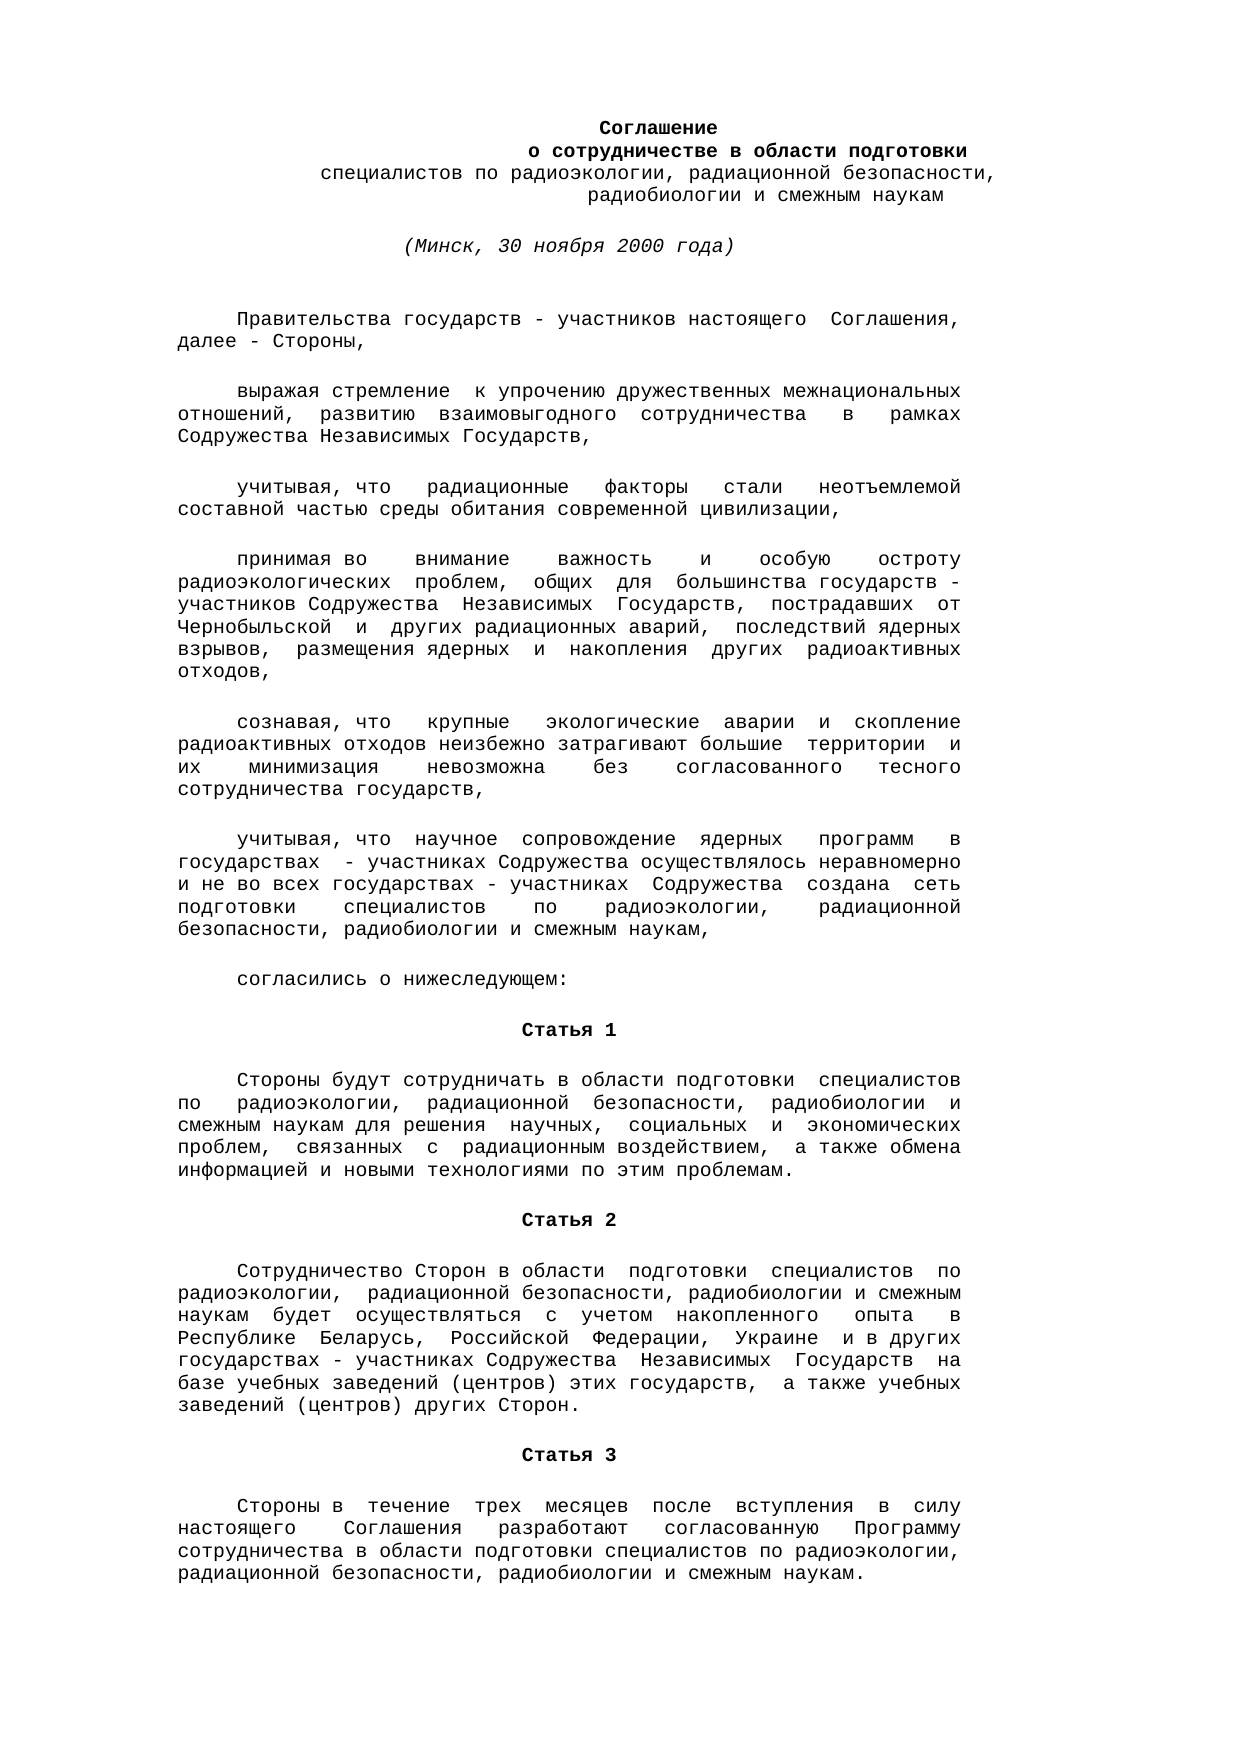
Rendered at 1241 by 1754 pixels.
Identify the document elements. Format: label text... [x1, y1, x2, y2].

text выражая стремление к упрочению дружественных межнациональных отношений, развитию взаимовыгодного сотрудничества в рамках Содружества Независимых Государств, [177, 381, 1152, 477]
text Статья 2 [177, 1210, 1152, 1261]
text Стороны будут сотрудничать в области подготовки специалистов по радиоэкологии, радиационной безопасности, радиобиологии и смежным наукам для решения научных, социальных и экономических проблем, связанных с радиационным воздействием, а также обмена информацией и новыми технологиями по этим проблемам. [177, 1070, 1152, 1210]
text сознавая, что крупные экологические аварии и скопление радиоактивных отходов неизбежно затрагивают большие территории и их минимизация невозможна без согласованного тесного сотрудничества государств, [177, 712, 1152, 829]
text Стороны в течение трех месяцев после вступления в силу настоящего Соглашения разработают согласованную Программу сотрудничества в области подготовки специалистов по радиоэкологии, радиационной безопасности, радиобиологии и смежным наукам. [177, 1496, 1152, 1613]
text Статья 3 [177, 1445, 1152, 1496]
text принимая во внимание важность и особую остроту радиоэкологических проблем, общих для большинства государств - участников Содружества Независимых Государств, пострадавших от Чернобыльской и других радиационных аварий, последствий ядерных взрывов, размещения ядерных и накопления других радиоактивных отходов, [177, 549, 1152, 712]
text Соглашение о сотрудничестве в области подготовки [177, 118, 1152, 163]
text Правительства государств - участников настоящего Соглашения, далее - Стороны, [177, 308, 1152, 381]
text специалистов по радиоэкологии, радиационной безопасности, радиобиологии и смежным наукам [177, 163, 1152, 236]
text учитывая, что научное сопровождение ядерных программ в государствах - участниках Содружества осуществлялось неравномерно и не во всех государствах - участниках Содружества создана сеть подготовки специалистов по радиоэкологии, радиационной безопасности, радиобиологии и смежным наукам, [177, 829, 1152, 969]
text согласились о нижеследующем: [177, 969, 1152, 1020]
text (Минск, 30 ноября 2000 года) [177, 236, 1152, 286]
text Сотрудничество Сторон в области подготовки специалистов по радиоэкологии, радиационной безопасности, радиобиологии и смежным наукам будет осуществляться с учетом накопленного опыта в Республике Беларусь, Российской Федерации, Украине и в других государствах - участниках Содружества Независимых Государств на базе учебных заведений (центров) этих государств, а также учебных заведений (центров) других Сторон. [177, 1261, 1152, 1445]
text учитывая, что радиационные факторы стали неотъемлемой составной частью среды обитания современной цивилизации, [177, 477, 1152, 549]
text Статья 1 [177, 1020, 1152, 1070]
